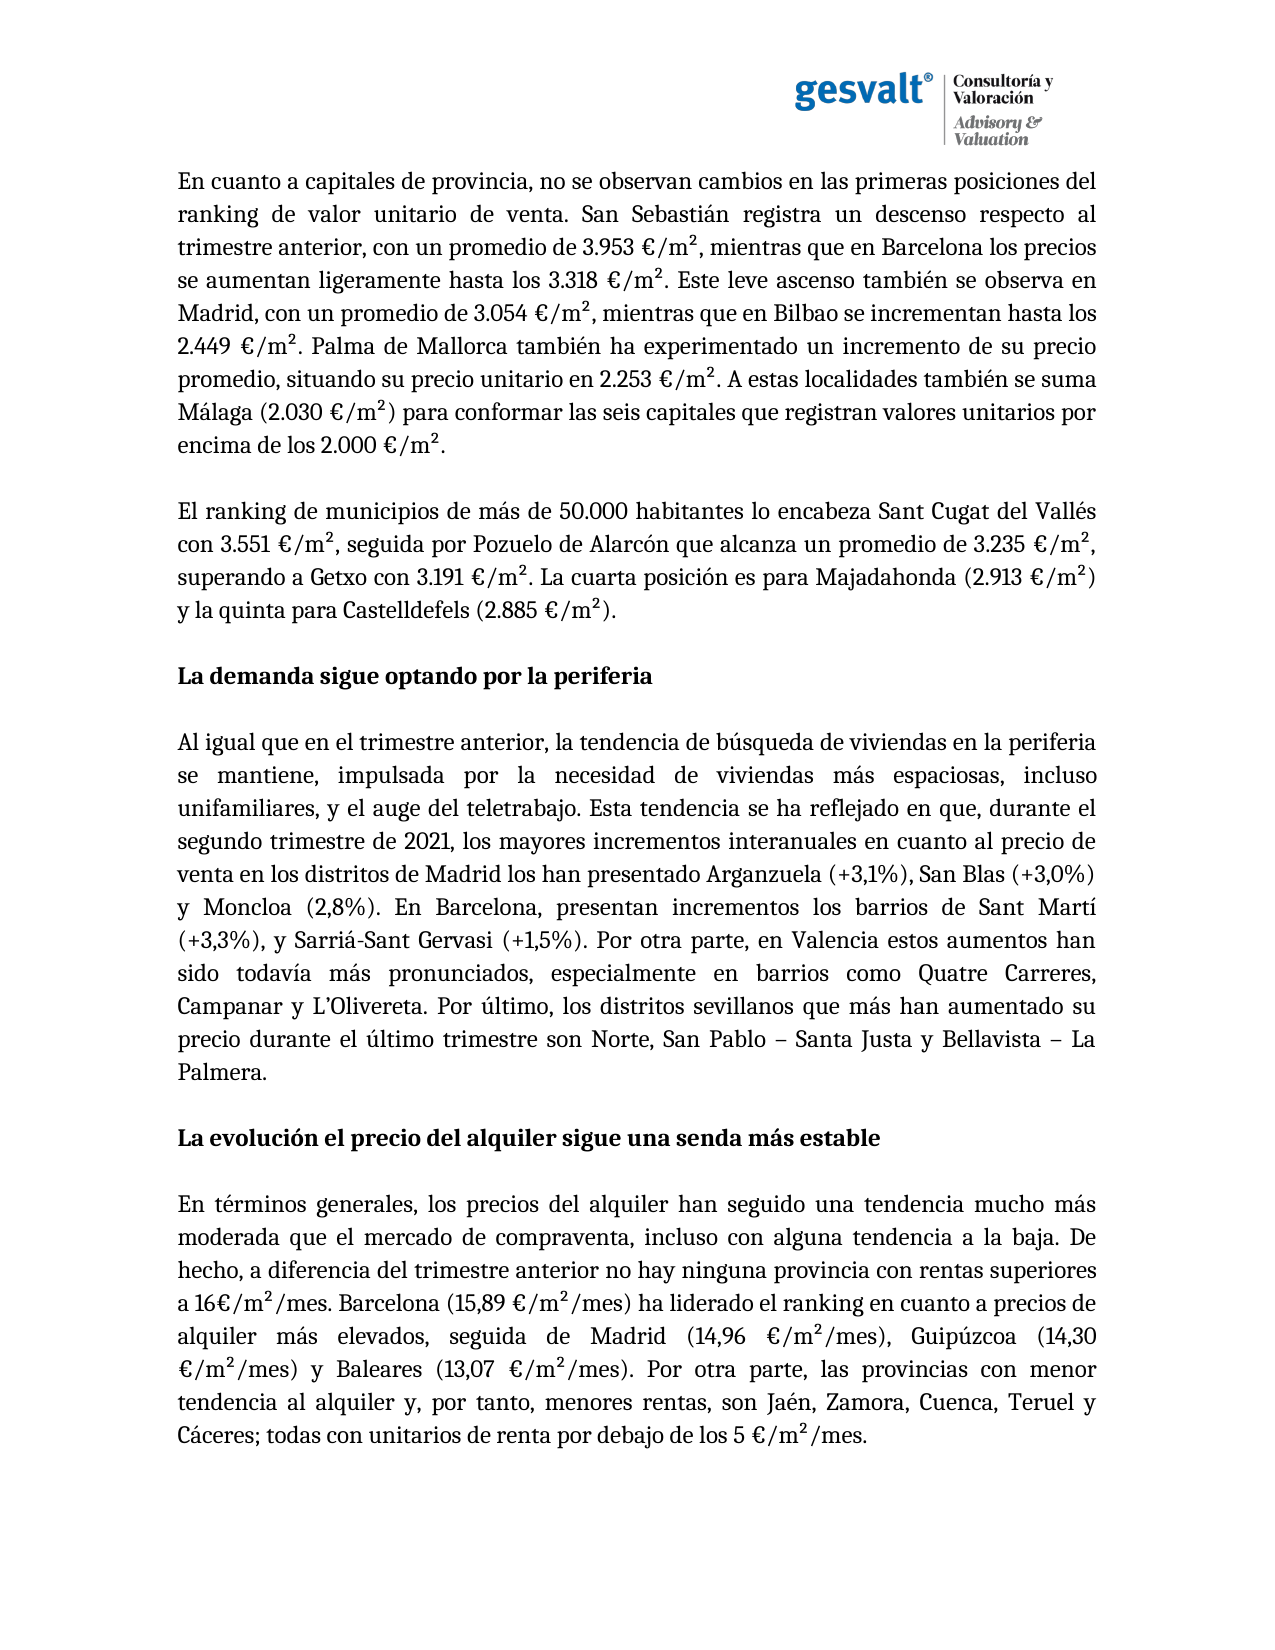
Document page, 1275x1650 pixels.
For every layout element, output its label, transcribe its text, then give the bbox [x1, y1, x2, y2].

text La evolución el precio del alquiler sigue una senda más estable [177, 1124, 1098, 1153]
text En cuanto a capitales de provincia, no se observan cambios en las primeras posiciones del ranking de valor unitario de venta. San Sebastián registra un descenso respecto al trimestre anterior, con un promedio de 3.953 €/m², mientras que en Barcelona los precios se aumentan ligeramente hasta los 3.318 €/m². Este leve ascenso también se observa en Madrid, con un promedio de 3.054 €/m², mientras que en Bilbao se incrementan hasta los 2.449 €/m². Palma de Mallorca también ha experimentado un incremento de su precio promedio, situando su precio unitario en 2.253 €/m². A estas localidades también se suma Málaga (2.030 €/m²) para conformar las seis capitales que registran valores unitarios por encima de los 2.000 €/m². [177, 167, 1098, 459]
text En términos generales, los precios del alquiler han seguido una tendencia mucho más moderada que el mercado de compraventa, incluso con alguna tendencia a la baja. De hecho, a diferencia del trimestre anterior no hay ninguna provincia con rentas superiores a 16€/m²/mes. Barcelona (15,89 €/m²/mes) ha liderado el ranking en cuanto a precios de alquiler más elevados, seguida de Madrid (14,96 €/m²/mes), Guipúzcoa (14,30 €/m²/mes) y Baleares (13,07 €/m²/mes). Por otra parte, las provincias con menor tendencia al alquiler y, por tanto, menores rentas, son Jaén, Zamora, Cuenca, Teruel y Cáceres; todas con unitarios de renta por debajo de los 5 €/m²/mes. [177, 1190, 1098, 1450]
text La demanda sigue optando por la periferia [177, 662, 1098, 691]
text Al igual que en el trimestre anterior, la tendencia de búsqueda de viviendas en la periferia se mantiene, impulsada por la necesidad de viviendas más espaciosas, incluso unifamiliares, y el auge del teletrabajo. Esta tendencia se ha reflejado en que, durante el segundo trimestre de 2021, los mayores incrementos interanuales en cuanto al precio de venta en los distritos de Madrid los han presentado Arganzuela (+3,1%), San Blas (+3,0%) y Moncloa (2,8%). En Barcelona, presentan incrementos los barrios de Sant Martí (+3,3%), y Sarriá-Sant Gervasi (+1,5%). Por otra parte, en Valencia estos aumentos han sido todavía más pronunciados, especialmente en barrios como Quatre Carreres, Campanar y L’Olivereta. Por último, los distritos sevillanos que más han aumentado su precio durante el último trimestre son Norte, San Pablo – Santa Justa y Bellavista – La Palmera. [177, 728, 1098, 1087]
picture [795, 71, 1054, 147]
text El ranking de municipios de más de 50.000 habitantes lo encabeza Sant Cugat del Vallés con 3.551 €/m², seguida por Pozuelo de Alarcón que alcanza un promedio de 3.235 €/m², superando a Getxo con 3.191 €/m². La cuarta posición es para Majadahonda (2.913 €/m²) y la quinta para Castelldefels (2.885 €/m²). [177, 497, 1098, 624]
